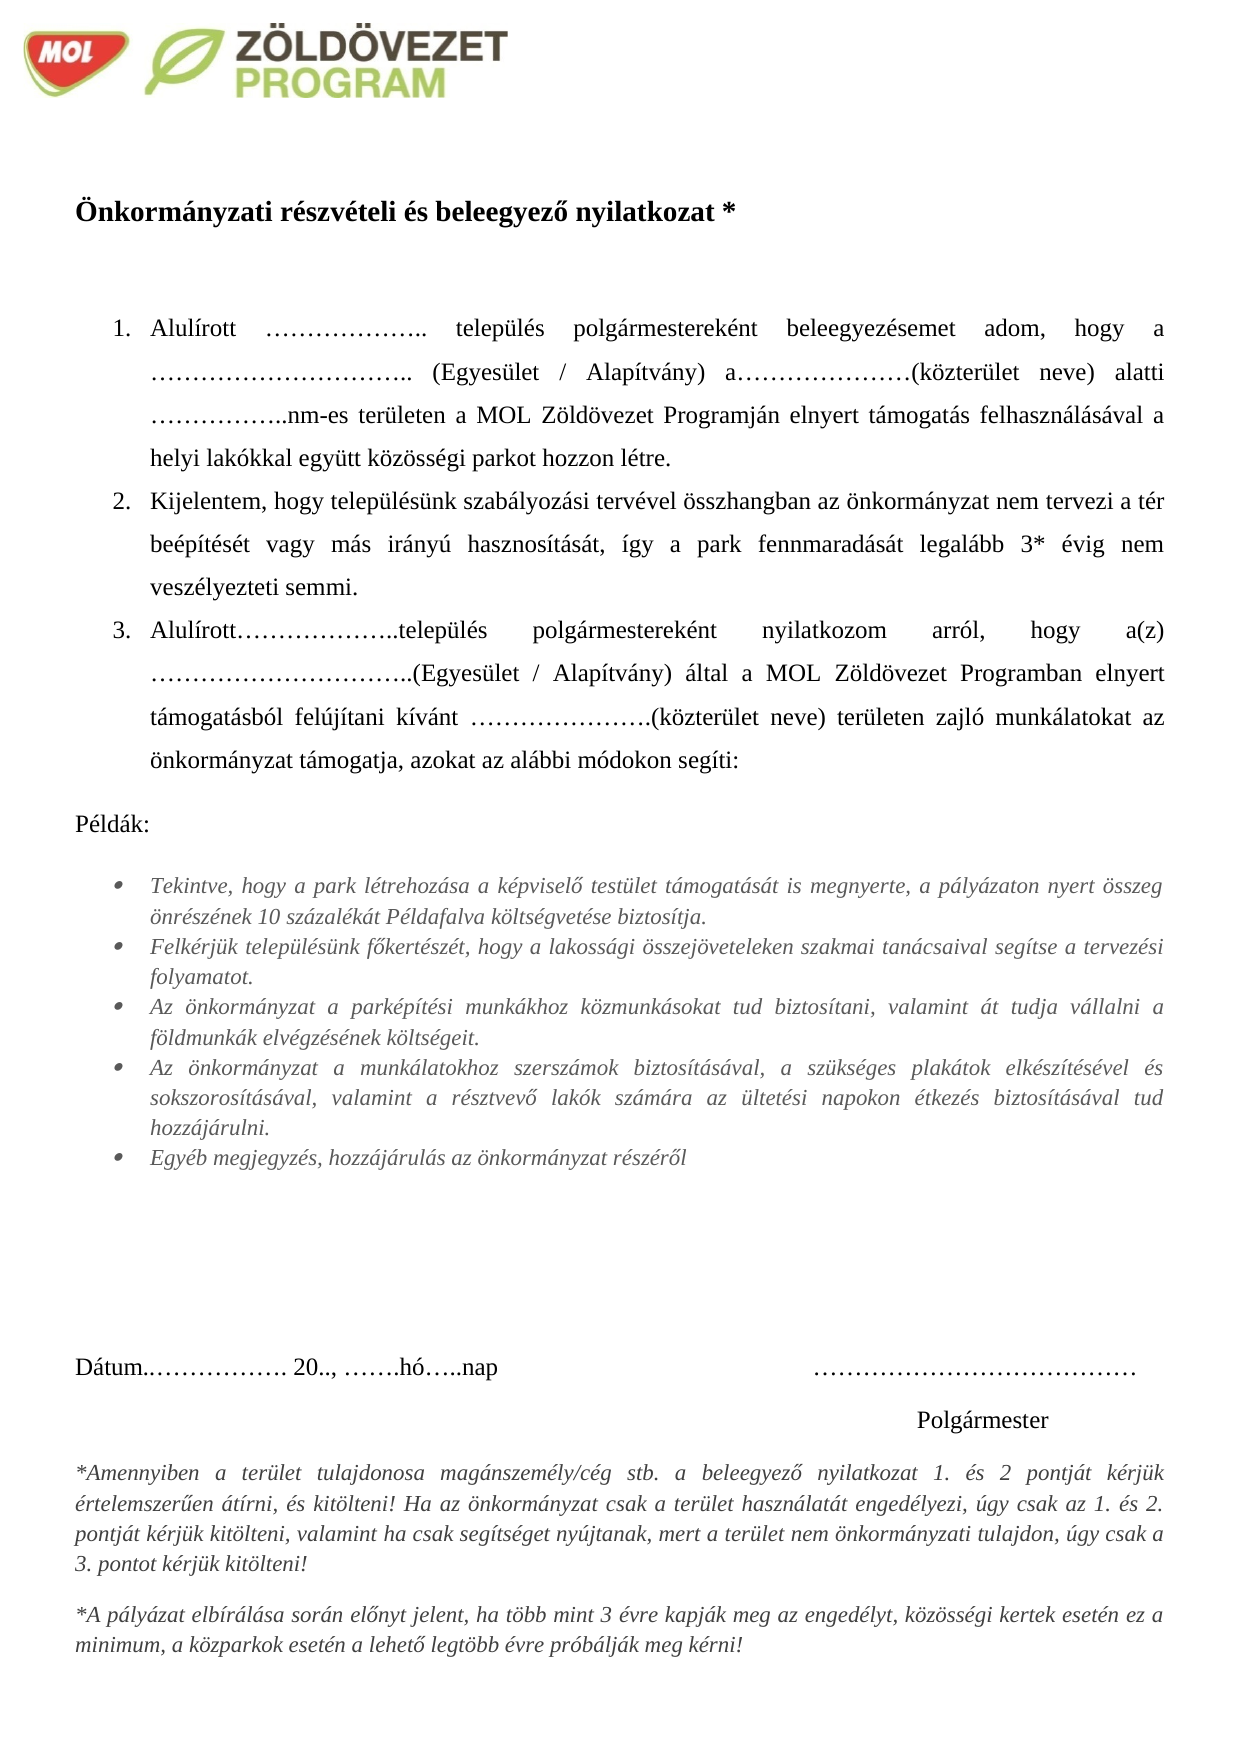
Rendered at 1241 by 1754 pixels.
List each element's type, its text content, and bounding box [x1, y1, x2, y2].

text Példák: [75, 809, 1165, 837]
list Felkérjük településünk főkertészét, hogy a lakossági összejöveteleken szakmai tanácsaival segítse a tervezési folyamatot. [112, 933, 1165, 989]
text Dátum..……………. 20.., …….hó…..nap ………………………………… [75, 1352, 1165, 1380]
text Önkormányzati részvételi és beleegyező nyilatkozat * [75, 194, 1165, 227]
list Az önkormányzat a parképítési munkákhoz közmunkásokat tud biztosítani, valamint át tudja vállalni a földmunkák elvégzésének költségeit. [112, 993, 1165, 1050]
list Tekintve, hogy a park létrehozása a képviselő testület támogatását is megnyerte, a pályázaton nyert összeg önrészének 10 százalékát Példafalva költségvetése biztosítja. [112, 873, 1165, 929]
list Alulírott ……………….. település polgármestereként beleegyezésemet adom, hogy a ………………………….. (Egyesület / Alapítvány) a…………………(közterület neve) alatti ……………..nm-es területen a MOL Zöldövezet Programján elnyert támogatás felhasználásával a helyi lakókkal együtt közösségi parkot hozzon létre. [112, 313, 1165, 472]
list Az önkormányzat a munkálatokhoz szerszámok biztosításával, a szükséges plakátok elkészítésével és sokszorosításával, valamint a résztvevő lakók számára az ültetési napokon étkezés biztosításával tud hozzájárulni. [112, 1054, 1165, 1141]
list Kijelentem, hogy településünk szabályozási tervével összhangban az önkormányzat nem tervezi a tér beépítését vagy más irányú hasznosítását, így a park fennmaradását legalább 3* évig nem veszélyezteti semmi. [112, 486, 1165, 601]
list Alulírott………………..település polgármestereként nyilatkozom arról, hogy a(z) …………………………..(Egyesület / Alapítvány) által a MOL Zöldövezet Programban elnyert támogatásból felújítani kívánt ………………….(közterület neve) területen zajló munkálatokat az önkormányzat támogatja, azokat az alábbi módokon segíti: [112, 615, 1165, 773]
text Polgármester [812, 1406, 1165, 1434]
picture [23, 23, 508, 98]
list Egyéb megjegyzés, hozzájárulás az önkormányzat részéről [112, 1144, 1165, 1171]
text *A pályázat elbírálása során előnyt jelent, ha több mint 3 évre kapják meg az engedélyt, közösségi kertek esetén ez a minimum, a közparkok esetén a lehető legtöbb évre próbálják meg kérni! [75, 1601, 1165, 1658]
text *Amennyiben a terület tulajdonosa magánszemély/cég stb. a beleegyező nyilatkozat 1. és 2 pontját kérjük értelemszerűen átírni, és kitölteni! Ha az önkormányzat csak a terület használatát engedélyezi, úgy csak az 1. és 2. pontját kérjük kitölteni, valamint ha csak segítséget nyújtanak, mert a terület nem önkormányzati tulajdon, úgy csak a 3. pontot kérjük kitölteni! [75, 1459, 1165, 1576]
